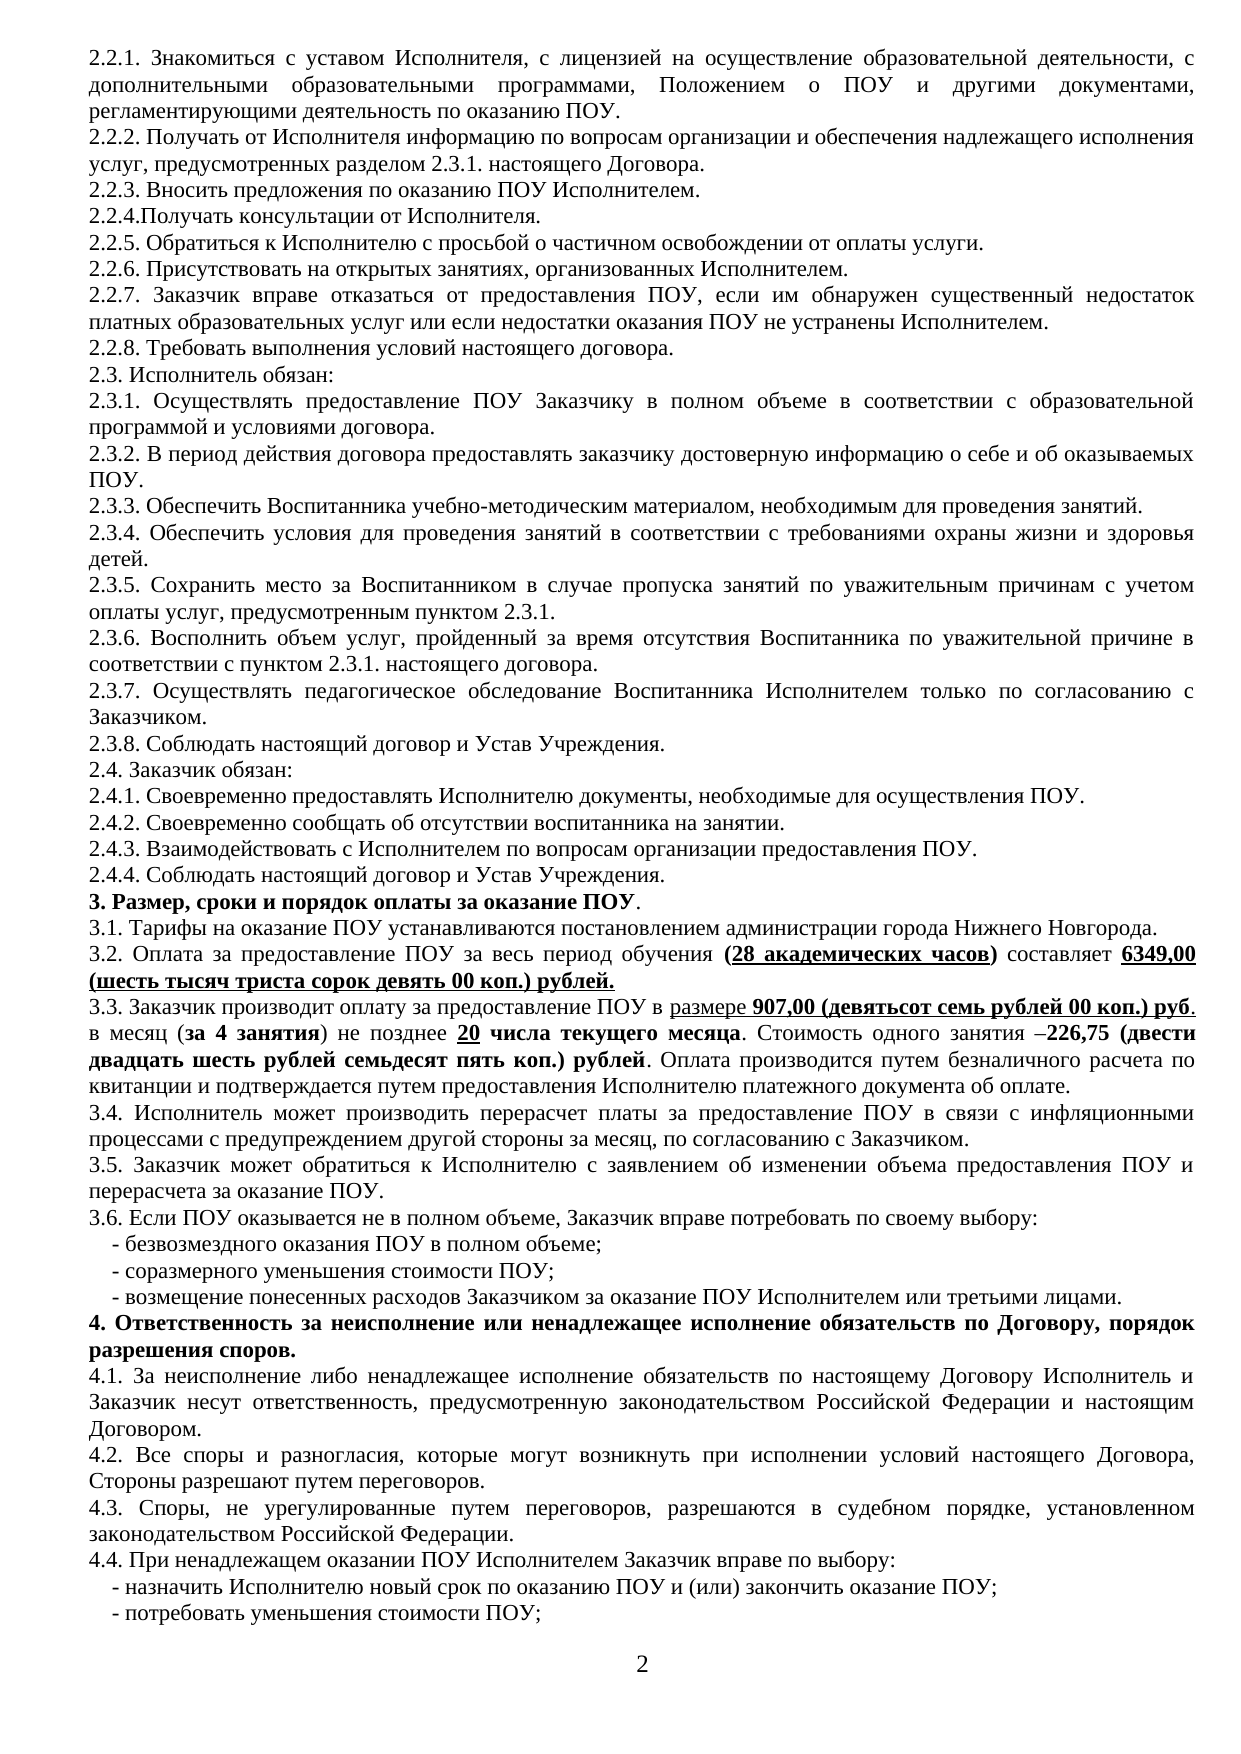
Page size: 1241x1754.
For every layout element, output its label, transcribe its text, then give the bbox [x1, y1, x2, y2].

text 4.2. Все споры и разногласия, которые могут возникнуть при исполнении условий настоящего Договора, Стороны разрешают путем переговоров. [89, 1441, 1196, 1494]
text 2.2.5. Обратиться к Исполнителю с просьбой о частичном освобождении от оплаты услуги. [89, 229, 1196, 255]
text 2.3.1. Осуществлять предоставление ПОУ Заказчику в полном объеме в соответствии с образовательной программой и условиями договора. [89, 387, 1196, 440]
text 2.3.5. Сохранить место за Воспитанником в случае пропуска занятий по уважительным причинам с учетом оплаты услуг, предусмотренным пунктом 2.3.1. [89, 571, 1196, 624]
text 2.3.4. Обеспечить условия для проведения занятий в соответствии с требованиями охраны жизни и здоровья детей. [89, 519, 1196, 571]
text 2.3.2. В период действия договора предоставлять заказчику достоверную информацию о себе и об оказываемых ПОУ. [89, 440, 1196, 492]
text 2.3. Исполнитель обязан: [89, 361, 1196, 387]
text 2.3.7. Осуществлять педагогическое обследование Воспитанника Исполнителем только по согласованию с Заказчиком. [89, 677, 1196, 729]
text 3. Размер, сроки и порядок оплаты за оказание ПОУ. [89, 888, 1196, 914]
text 4.3. Споры, не урегулированные путем переговоров, разрешаются в судебном порядке, установленном законодательством Российской Федерации. [89, 1494, 1196, 1547]
text 2.4.4. Соблюдать настоящий договор и Устав Учреждения. [89, 861, 1196, 888]
text 4. Ответственность за неисполнение или ненадлежащее исполнение обязательств по Договору, порядок разрешения споров. [89, 1309, 1196, 1362]
text - назначить Исполнителю новый срок по оказанию ПОУ и (или) закончить оказание ПОУ; [89, 1573, 1196, 1599]
text 2.2.2. Получать от Исполнителя информацию по вопросам организации и обеспечения надлежащего исполнения услуг, предусмотренных разделом 2.3.1. настоящего Договора. [89, 123, 1196, 176]
text 3.5. Заказчик может обратиться к Исполнителю с заявлением об изменении объема предоставления ПОУ и перерасчета за оказание ПОУ. [89, 1151, 1196, 1204]
text 2.2.4.Получать консультации от Исполнителя. [89, 202, 1196, 229]
text 3.1. Тарифы на оказание ПОУ устанавливаются постановлением администрации города Нижнего Новгорода. [89, 914, 1196, 940]
text 2.2.6. Присутствовать на открытых занятиях, организованных Исполнителем. [89, 255, 1196, 282]
text 2.3.3. Обеспечить Воспитанника учебно-методическим материалом, необходимым для проведения занятий. [89, 492, 1196, 519]
text 3.4. Исполнитель может производить перерасчет платы за предоставление ПОУ в связи с инфляционными процессами с предупреждением другой стороны за месяц, по согласованию с Заказчиком. [89, 1098, 1196, 1151]
text 3.3. Заказчик производит оплату за предоставление ПОУ в размере 907,00 (девятьсот семь рублей 00 коп.) руб. в месяц (за 4 занятия) не позднее 20 числа текущего месяца. Стоимость одного занятия –226,75 (двести двадцать шесть рублей семьдесят пять коп.) рублей. Оплата производится путем безналичного расчета по квитанции и подтверждается путем предоставления Исполнителю платежного документа об оплате. [89, 993, 1196, 1098]
text 2.2.1. Знакомиться с уставом Исполнителя, с лицензией на осуществление образовательной деятельности, с дополнительными образовательными программами, Положением о ПОУ и другими документами, регламентирующими деятельность по оказанию ПОУ. [89, 44, 1196, 123]
text - соразмерного уменьшения стоимости ПОУ; [89, 1257, 1196, 1283]
text 2.4.3. Взаимодействовать с Исполнителем по вопросам организации предоставления ПОУ. [89, 835, 1196, 861]
text 4.4. При ненадлежащем оказании ПОУ Исполнителем Заказчик вправе по выбору: [89, 1547, 1196, 1573]
text 2.3.6. Восполнить объем услуг, пройденный за время отсутствия Воспитанника по уважительной причине в соответствии с пунктом 2.3.1. настоящего договора. [89, 624, 1196, 677]
text - безвозмездного оказания ПОУ в полном объеме; [89, 1230, 1196, 1257]
text 2.4. Заказчик обязан: [89, 756, 1196, 782]
text 2.2.8. Требовать выполнения условий настоящего договора. [89, 334, 1196, 361]
text - возмещение понесенных расходов Заказчиком за оказание ПОУ Исполнителем или третьими лицами. [89, 1283, 1196, 1309]
text 4.1. За неисполнение либо ненадлежащее исполнение обязательств по настоящему Договору Исполнитель и Заказчик несут ответственность, предусмотренную законодательством Российской Федерации и настоящим Договором. [89, 1362, 1196, 1441]
text 3.6. Если ПОУ оказывается не в полном объеме, Заказчик вправе потребовать по своему выбору: [89, 1204, 1196, 1230]
text 2.3.8. Соблюдать настоящий договор и Устав Учреждения. [89, 729, 1196, 756]
text 2.4.1. Своевременно предоставлять Исполнителю документы, необходимые для осуществления ПОУ. [89, 782, 1196, 809]
text 3.2. Оплата за предоставление ПОУ за весь период обучения (28 академических часов) составляет 6349,00 (шесть тысяч триста сорок девять 00 коп.) рублей. [89, 940, 1196, 993]
text - потребовать уменьшения стоимости ПОУ; [89, 1599, 1196, 1626]
text 2.2.7. Заказчик вправе отказаться от предоставления ПОУ, если им обнаружен существенный недостаток платных образовательных услуг или если недостатки оказания ПОУ не устранены Исполнителем. [89, 282, 1196, 334]
text 2.2.3. Вносить предложения по оказанию ПОУ Исполнителем. [89, 176, 1196, 202]
text 2.4.2. Своевременно сообщать об отсутствии воспитанника на занятии. [89, 809, 1196, 835]
